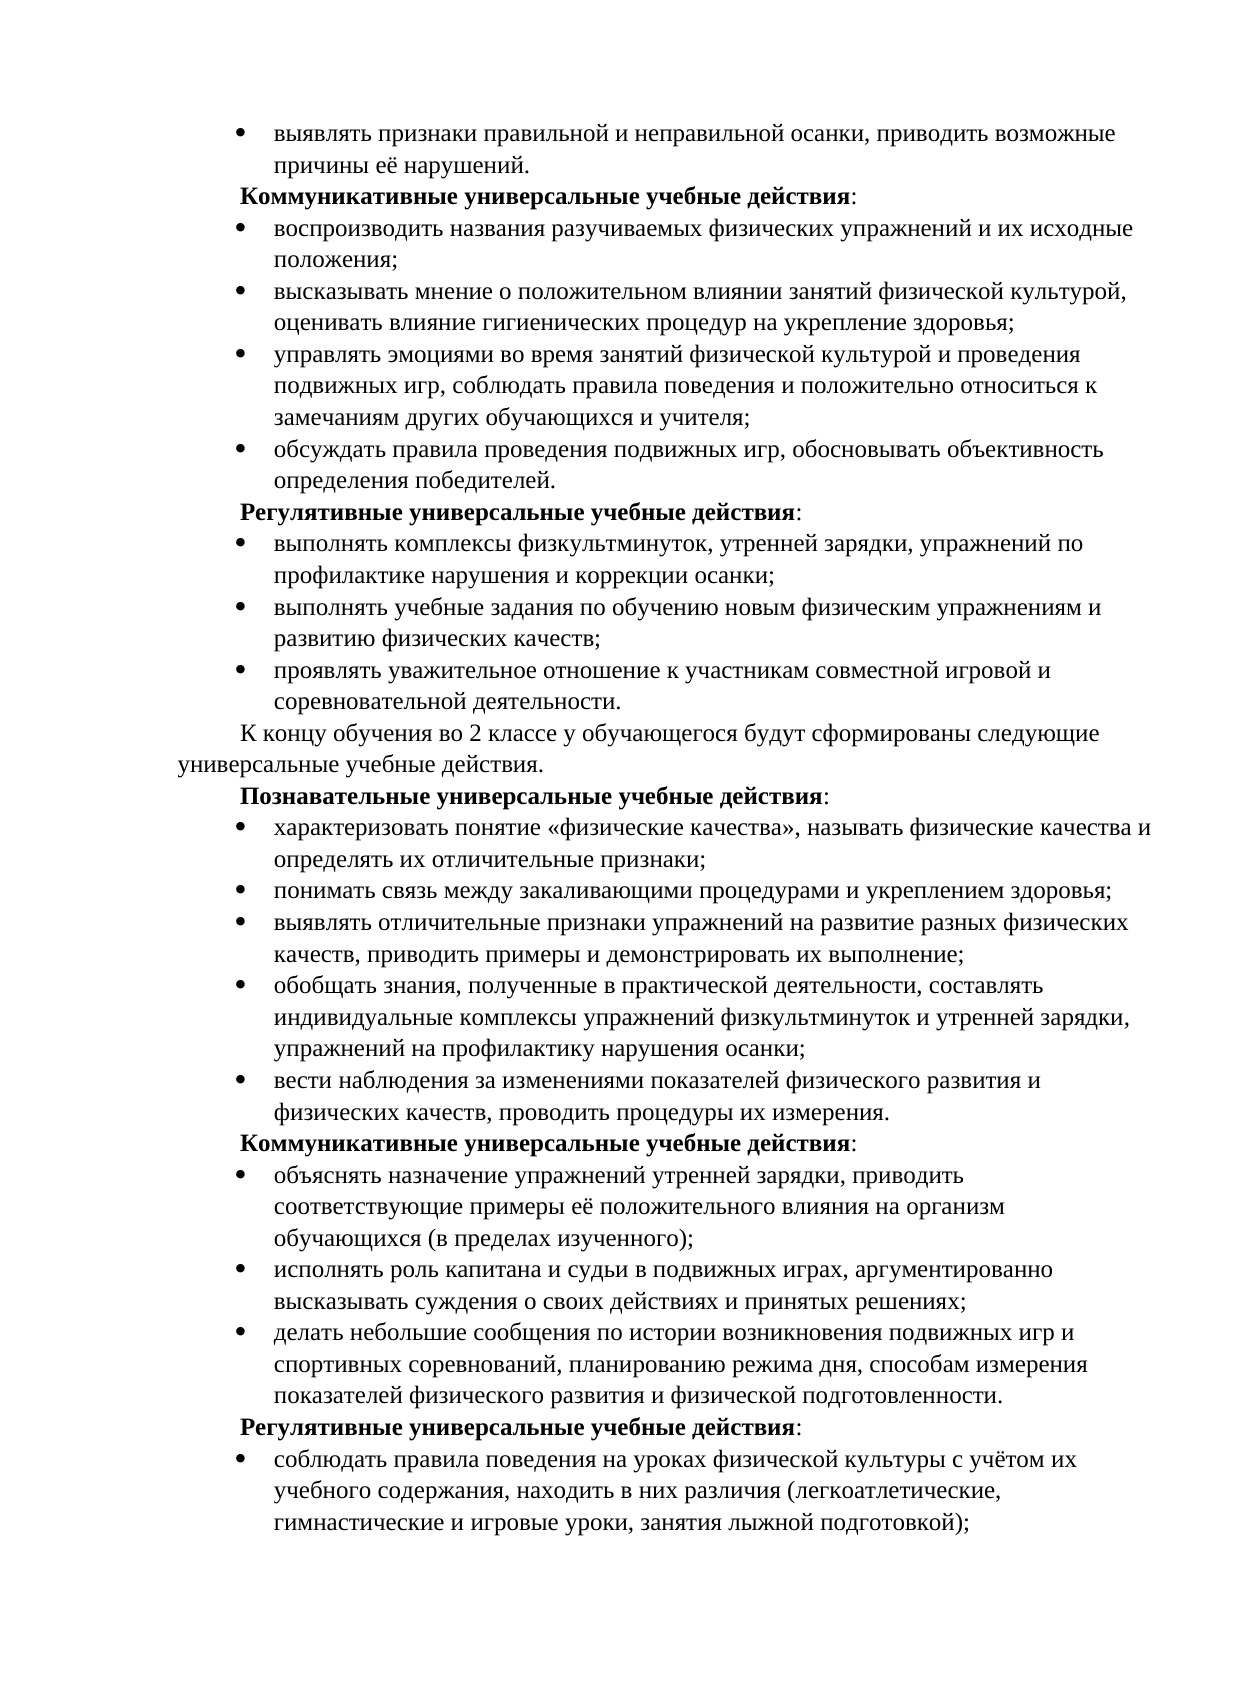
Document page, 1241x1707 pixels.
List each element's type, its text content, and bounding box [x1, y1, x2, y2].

list выполнять учебные задания по обучению новым физическим упражнениям и развитию физических качеств; [236, 592, 1152, 652]
list управлять эмоциями во время занятий физической культурой и проведения подвижных игр, соблюдать правила поведения и положительно относиться к замечаниям других обучающихся и учителя; [236, 339, 1152, 431]
text Коммуникативные универсальные учебные действия: [177, 181, 1152, 210]
list вести наблюдения за изменениями показателей физического развития и физических качеств, проводить процедуры их измерения. [236, 1065, 1152, 1125]
list проявлять уважительное отношение к участникам совместной игровой и соревновательной деятельности. [236, 655, 1152, 715]
list воспроизводить названия разучиваемых физических упражнений и их исходные положения; [236, 213, 1152, 273]
text Регулятивные универсальные учебные действия: [177, 497, 1152, 526]
text Познавательные универсальные учебные действия: [177, 781, 1152, 810]
list объяснять назначение упражнений утренней зарядки, приводить соответствующие примеры её положительного влияния на организм обучающихся (в пределах изученного); [236, 1160, 1152, 1252]
list обсуждать правила проведения подвижных игр, обосновывать объективность определения победителей. [236, 434, 1152, 494]
list выявлять признаки правильной и неправильной осанки, приводить возможные причины её нарушений. [236, 118, 1152, 178]
list делать небольшие сообщения по истории возникновения подвижных игр и спортивных соревнований, планированию режима дня, способам измерения показателей физического развития и физической подготовленности. [236, 1317, 1152, 1409]
list выполнять комплексы физкультминуток, утренней зарядки, упражнений по профилактике нарушения и коррекции осанки; [236, 528, 1152, 589]
text Коммуникативные универсальные учебные действия: [177, 1128, 1152, 1157]
list характеризовать понятие «физические качества», называть физические качества и определять их отличительные признаки; [236, 812, 1152, 873]
list обобщать знания, полученные в практической деятельности, составлять индивидуальные комплексы упражнений физкультминуток и утренней зарядки, упражнений на профилактику нарушения осанки; [236, 970, 1152, 1062]
list высказывать мнение о положительном влиянии занятий физической культурой, оценивать влияние гигиенических процедур на укрепление здоровья; [236, 276, 1152, 336]
text Регулятивные универсальные учебные действия: [177, 1412, 1152, 1441]
list исполнять роль капитана и судьи в подвижных играх, аргументированно высказывать суждения о своих действиях и принятых решениях; [236, 1254, 1152, 1315]
list выявлять отличительные признаки упражнений на развитие разных физических качеств, приводить примеры и демонстрировать их выполнение; [236, 907, 1152, 967]
list понимать связь между закаливающими процедурами и укреплением здоровья; [236, 876, 1152, 904]
list соблюдать правила поведения на уроках физической культуры с учётом их учебного содержания, находить в них различия (легкоатлетические, гимнастические и игровые уроки, занятия лыжной подготовкой); [236, 1444, 1152, 1536]
text К концу обучения во 2 классе у обучающегося будут сформированы следующие универсальные учебные действия. [177, 718, 1152, 778]
